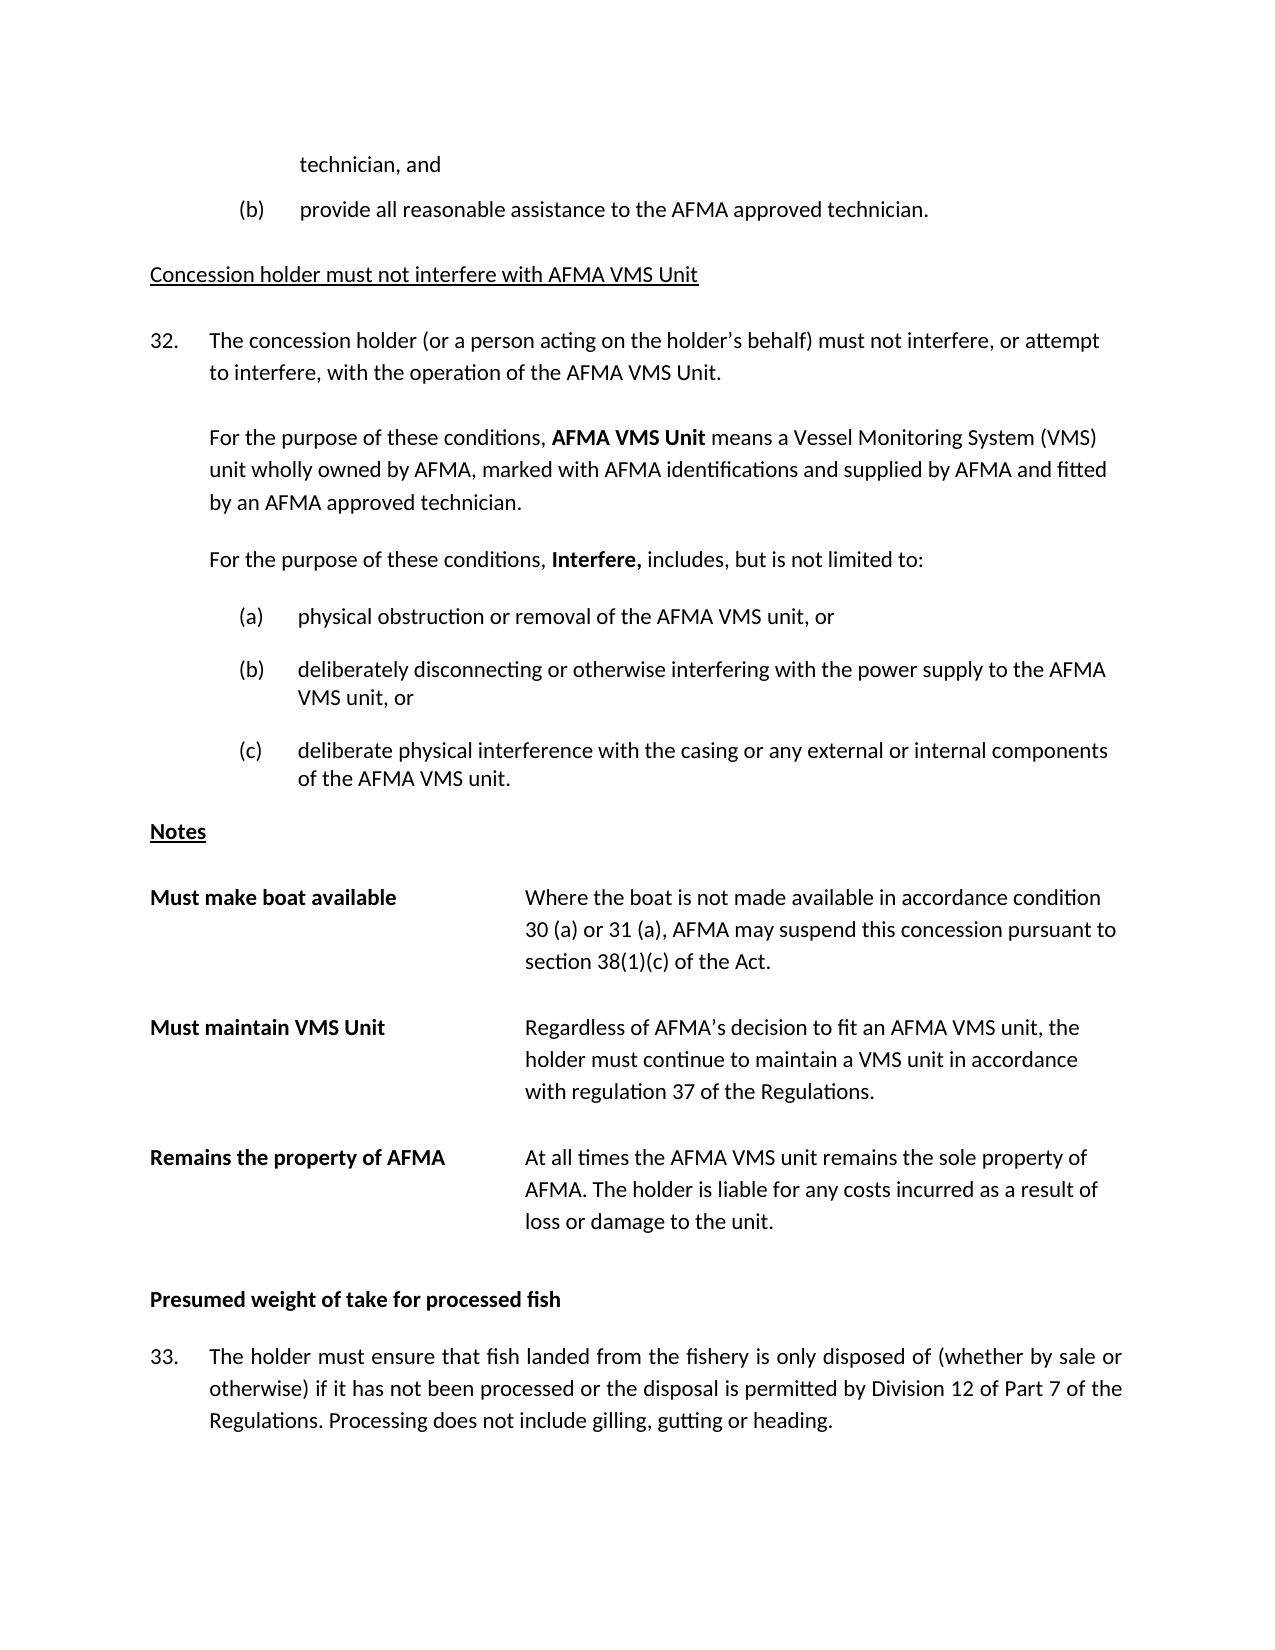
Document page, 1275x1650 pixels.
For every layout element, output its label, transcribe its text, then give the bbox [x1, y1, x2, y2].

text Concession holder must not interfere with AFMA VMS Unit [150, 260, 1125, 288]
text (b) provide all reasonable assistance to the AFMA approved technician. [239, 195, 1125, 223]
text Must make boat available Where the boat is not made available in accordance condition 30 (a) or 31 (a), AFMA may suspend this concession pursuant to section 38(1)(c) of the Act. [150, 883, 1125, 975]
text Presumed weight of take for processed fish [150, 1285, 1125, 1313]
text For the purpose of these conditions, AFMA VMS Unit means a Vessel Monitoring System (VMS) unit wholly owned by AFMA, marked with AFMA identifications and supplied by AFMA and fitted by an AFMA approved technician. [209, 423, 1125, 516]
text For the purpose of these conditions, Interfere, includes, but is not limited to: [209, 545, 1125, 573]
text (a) physical obstruction or removal of the AFMA VMS unit, or [239, 602, 1125, 630]
text (c) deliberate physical interference with the casing or any external or internal components of the AFMA VMS unit. [239, 736, 1125, 792]
text Must maintain VMS Unit Regardless of AFMA’s decision to fit an AFMA VMS unit, the holder must continue to maintain a VMS unit in accordance with regulation 37 of the Regulations. [150, 1013, 1125, 1105]
text Notes [150, 817, 1125, 845]
text 33. The holder must ensure that fish landed from the fishery is only disposed of (whether by sale or otherwise) if it has not been processed or the disposal is permitted by Division 12 of Part 7 of the Regulations. Processing does not include gilling, gutting or heading. [150, 1342, 1125, 1434]
text 32. The concession holder (or a person acting on the holder’s behalf) must not interfere, or attempt to interfere, with the operation of the AFMA VMS Unit. [150, 326, 1125, 386]
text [239, 150, 1125, 178]
text Remains the property of AFMA At all times the AFMA VMS unit remains the sole property of AFMA. The holder is liable for any costs incurred as a result of loss or damage to the unit. [150, 1143, 1125, 1235]
text (b) deliberately disconnecting or otherwise interfering with the power supply to the AFMA VMS unit, or [239, 655, 1125, 711]
